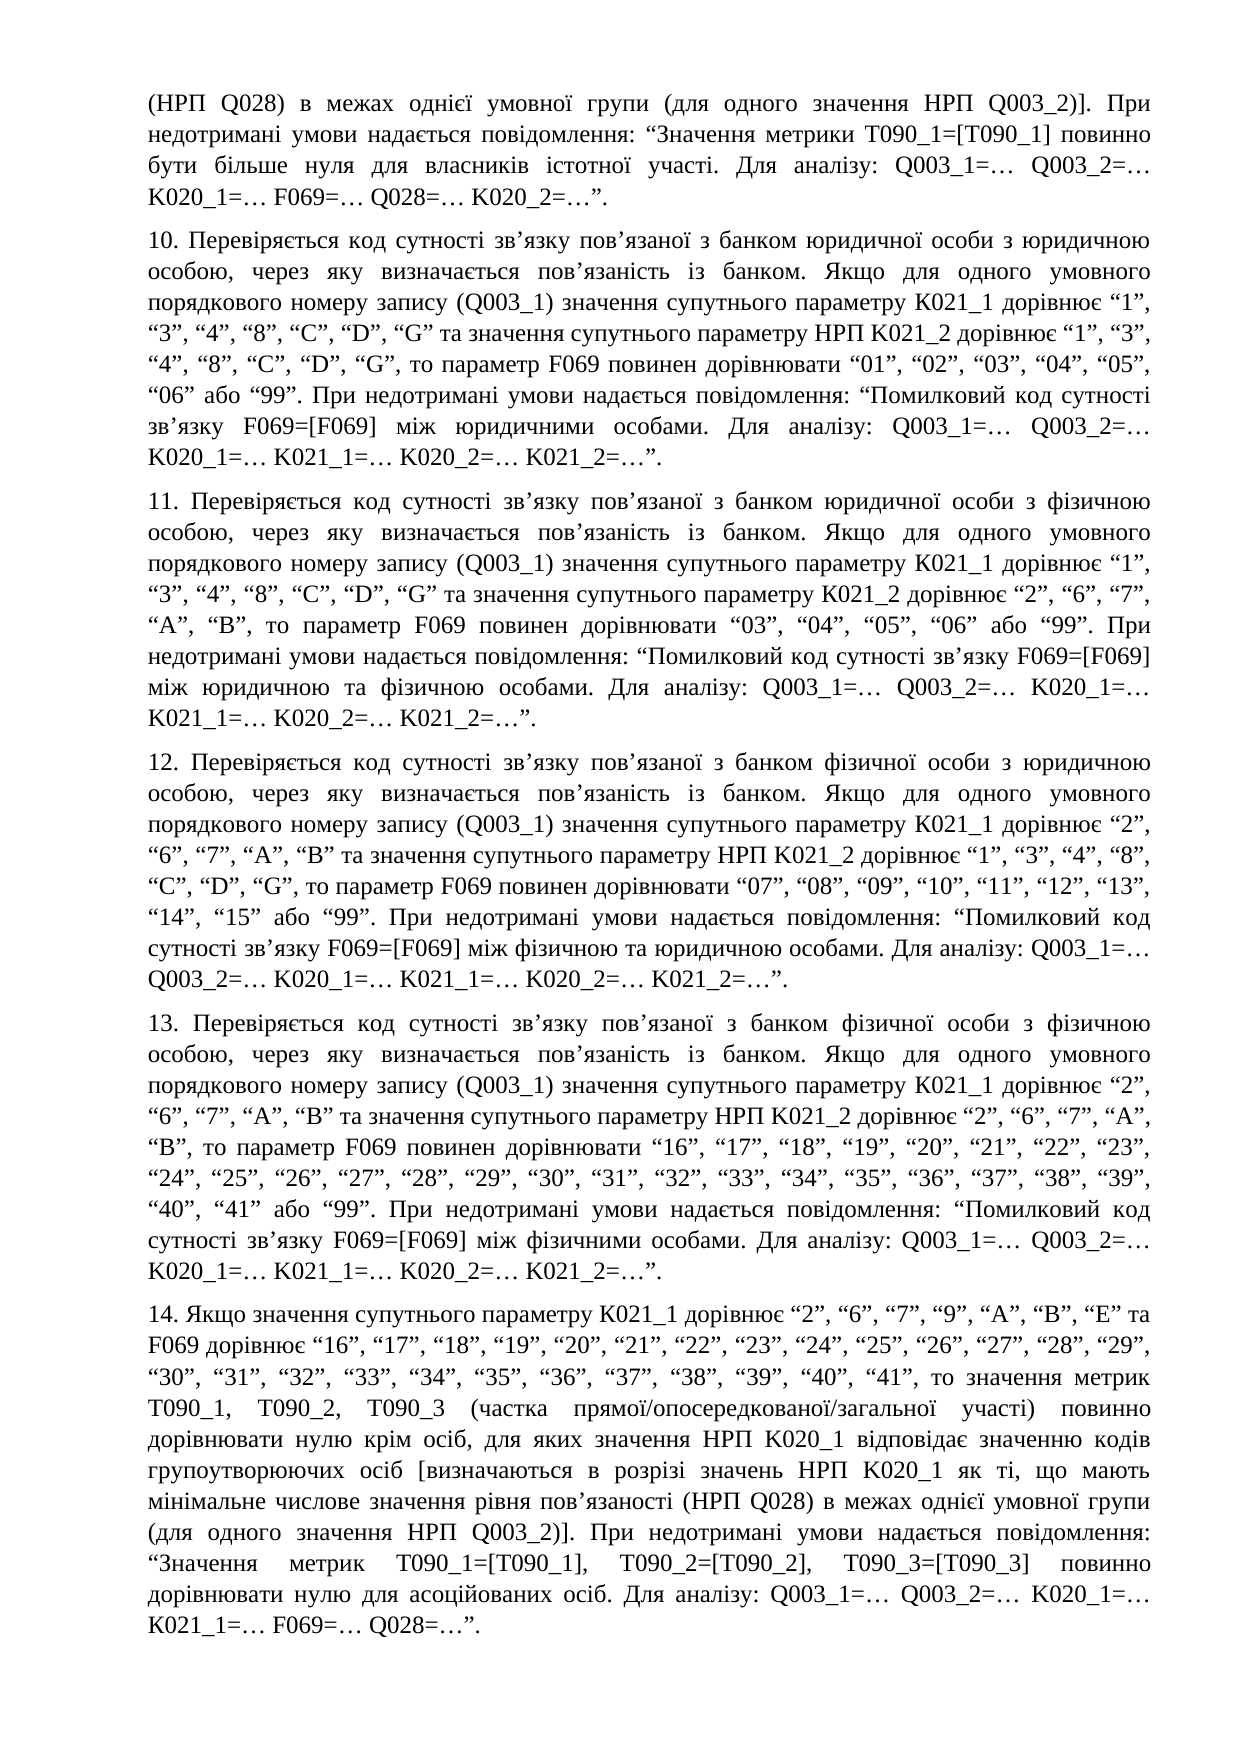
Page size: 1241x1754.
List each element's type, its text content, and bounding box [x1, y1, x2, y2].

text 13. Перевіряється код сутності зв’язку пов’язаної з банком фізичної особи з фізичною особою, через яку визначається пов’язаність із банком. Якщо для одного умовного порядкового номеру запису (Q003_1) значення супутнього параметру К021_1 дорівнює “2”, “6”, “7”, “А”, “В” та значення супутнього параметру НРП K021_2 дорівнює “2”, “6”, “7”, “А”, “В”, то параметр F069 повинен дорівнювати “16”, “17”, “18”, “19”, “20”, “21”, “22”, “23”, “24”, “25”, “26”, “27”, “28”, “29”, “30”, “31”, “32”, “33”, “34”, “35”, “36”, “37”, “38”, “39”, “40”, “41” або “99”. При недотримані умови надається повідомлення: “Помилковий код сутності зв’язку F069=[F069] між фізичними особами. Для аналізу: Q003_1=… Q003_2=… K020_1=… K021_1=… K020_2=… K021_2=…”. [148, 1008, 1152, 1285]
text 10. Перевіряється код сутності зв’язку пов’язаної з банком юридичної особи з юридичною особою, через яку визначається пов’язаність із банком. Якщо для одного умовного порядкового номеру запису (Q003_1) значення супутнього параметру К021_1 дорівнює “1”, “3”, “4”, “8”, “C”, “D”, “G” та значення супутнього параметру НРП K021_2 дорівнює “1”, “3”, “4”, “8”, “C”, “D”, “G”, то параметр F069 повинен дорівнювати “01”, “02”, “03”, “04”, “05”, “06” або “99”. При недотримані умови надається повідомлення: “Помилковий код сутності зв’язку F069=[F069] між юридичними особами. Для аналізу: Q003_1=… Q003_2=… K020_1=… K021_1=… K020_2=… K021_2=…”. [148, 225, 1152, 471]
text 11. Перевіряється код сутності зв’язку пов’язаної з банком юридичної особи з фізичною особою, через яку визначається пов’язаність із банком. Якщо для одного умовного порядкового номеру запису (Q003_1) значення супутнього параметру К021_1 дорівнює “1”, “3”, “4”, “8”, “C”, “D”, “G” та значення супутнього параметру К021_2 дорівнює “2”, “6”, “7”, “А”, “В”, то параметр F069 повинен дорівнювати “03”, “04”, “05”, “06” або “99”. При недотримані умови надається повідомлення: “Помилковий код сутності зв’язку F069=[F069] між юридичною та фізичною особами. Для аналізу: Q003_1=… Q003_2=… K020_1=… K021_1=… K020_2=… K021_2=…”. [148, 486, 1152, 732]
text 14. Якщо значення супутнього параметру К021_1 дорівнює “2”, “6”, “7”, “9”, “А”, “В”, “E” та F069 дорівнює “16”, “17”, “18”, “19”, “20”, “21”, “22”, “23”, “24”, “25”, “26”, “27”, “28”, “29”, “30”, “31”, “32”, “33”, “34”, “35”, “36”, “37”, “38”, “39”, “40”, “41”, то значення метрик T090_1, T090_2, T090_3 (частка прямої/опосередкованої/загальної участі) повинно дорівнювати нулю крім осіб, для яких значення НРП K020_1 відповідає значенню кодів групоутворюючих осіб [визначаються в розрізі значень НРП K020_1 як ті, що мають мінімальне числове значення рівня пов’язаності (НРП Q028) в межах однієї умовної групи (для одного значення НРП Q003_2)]. При недотримані умови надається повідомлення: “Значення метрик T090_1=[T090_1], T090_2=[T090_2], T090_3=[T090_3] повинно дорівнювати нулю для асоційованих осіб. Для аналізу: Q003_1=… Q003_2=… K020_1=… К021_1=… F069=… Q028=…”. [148, 1299, 1152, 1639]
text 12. Перевіряється код сутності зв’язку пов’язаної з банком фізичної особи з юридичною особою, через яку визначається пов’язаність із банком. Якщо для одного умовного порядкового номеру запису (Q003_1) значення супутнього параметру К021_1 дорівнює “2”, “6”, “7”, “А”, “В” та значення супутнього параметру НРП K021_2 дорівнює “1”, “3”, “4”, “8”, “C”, “D”, “G”, то параметр F069 повинен дорівнювати “07”, “08”, “09”, “10”, “11”, “12”, “13”, “14”, “15” або “99”. При недотримані умови надається повідомлення: “Помилковий код сутності зв’язку F069=[F069] між фізичною та юридичною особами. Для аналізу: Q003_1=… Q003_2=… K020_1=… K021_1=… K020_2=… K021_2=…”. [148, 747, 1152, 993]
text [148, 88, 1152, 210]
